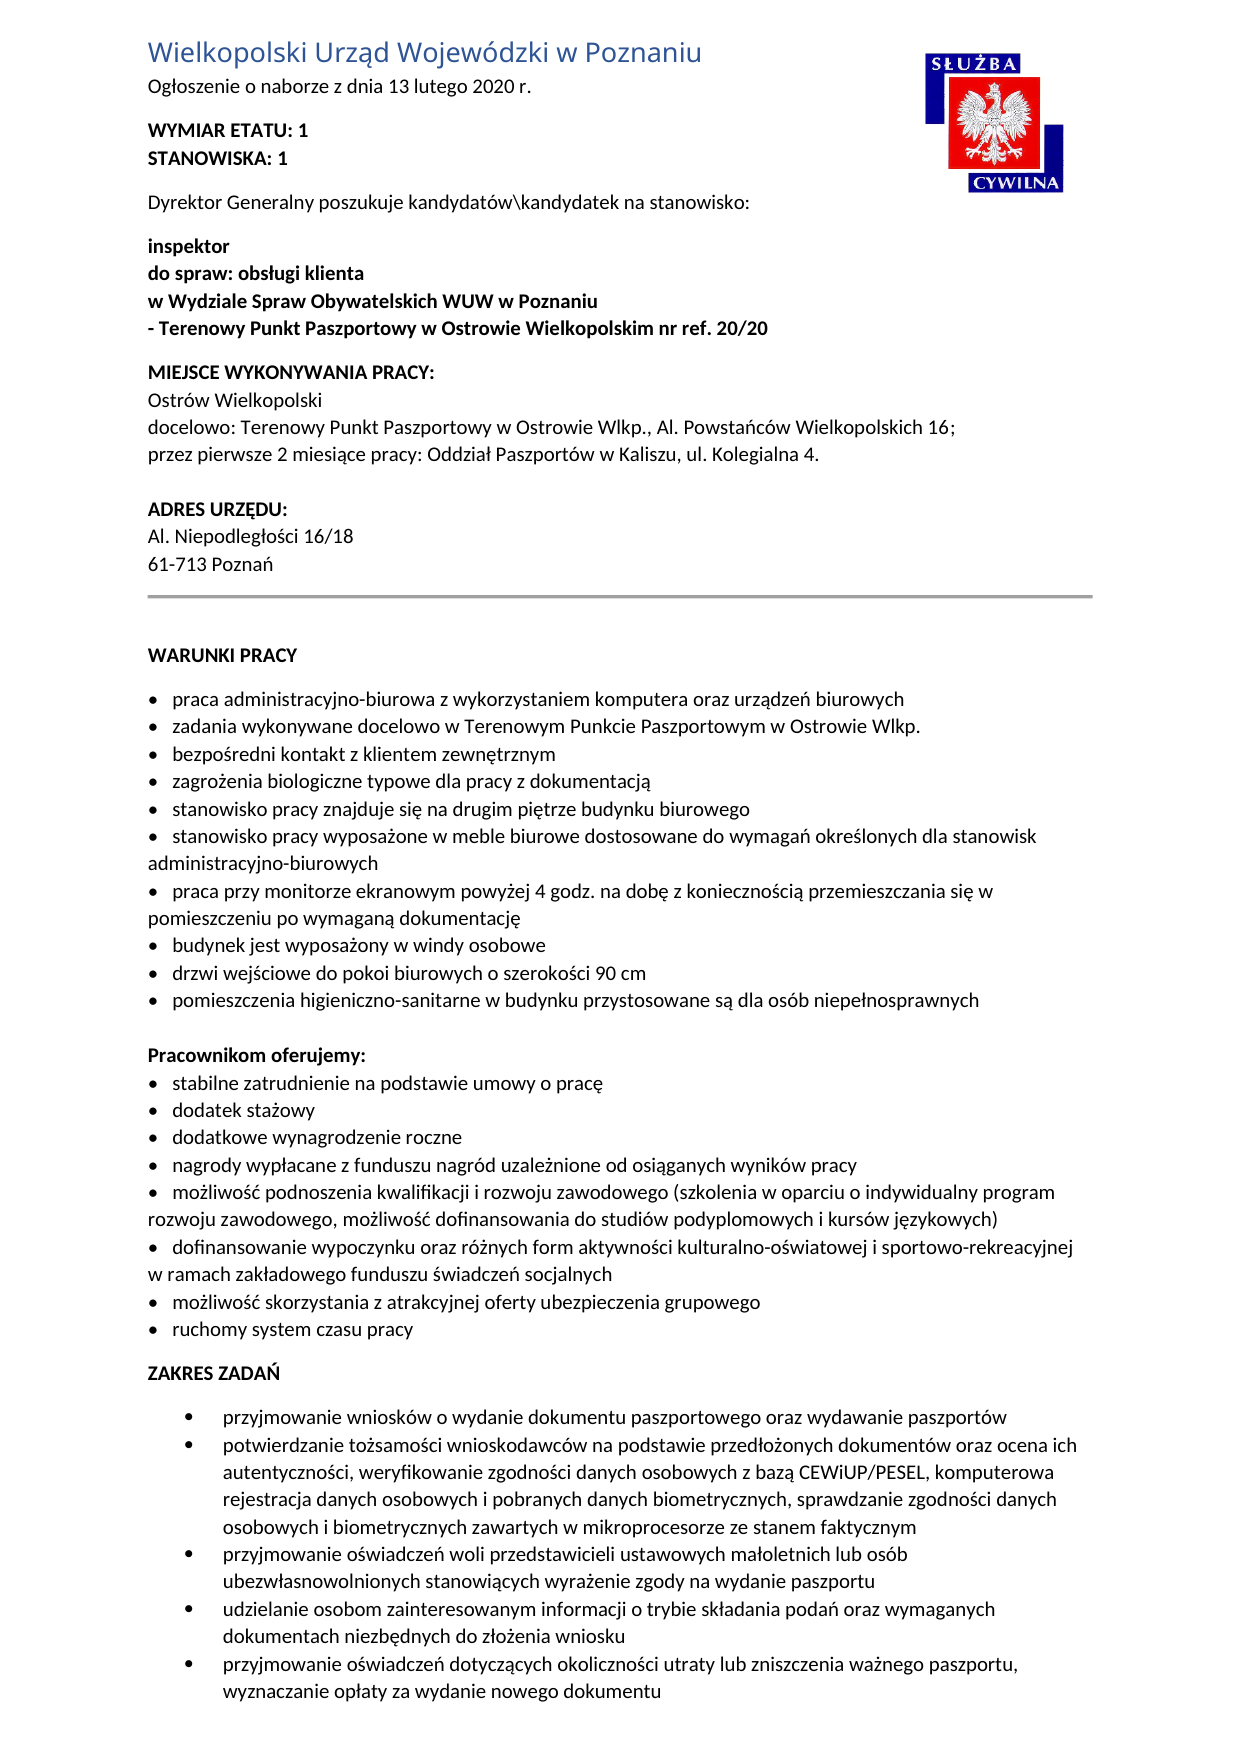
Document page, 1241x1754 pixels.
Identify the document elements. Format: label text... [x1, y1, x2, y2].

text inspektor [148, 233, 1093, 258]
list udzielanie osobom zainteresowanym informacji o trybie składania podań oraz wymaganych dokumentach niezbędnych do złożenia wniosku [185, 1596, 1093, 1649]
text Ostrów Wielkopolski [148, 387, 1093, 412]
subtitle Wielkopolski Urząd Wojewódzki w Poznaniu [148, 34, 1093, 71]
text WARUNKI PRACY [148, 642, 1093, 667]
text ADRES URZĘDU: [148, 496, 1093, 522]
text Dyrektor Generalny poszukuje kandydatów\kandydatek na stanowisko: [148, 189, 1093, 214]
text WYMIAR ETATU: 1 [148, 118, 1093, 143]
text MIEJSCE WYKONYWANIA PRACY: [148, 359, 1093, 385]
picture [921, 170, 1068, 189]
list przyjmowanie oświadczeń dotyczących okoliczności utraty lub zniszczenia ważnego paszportu, wyznaczanie opłaty za wydanie nowego dokumentu [185, 1651, 1093, 1704]
picture [921, 99, 1068, 118]
text ZAKRES ZADAŃ [148, 1360, 1093, 1386]
text - Terenowy Punkt Paszportowy w Ostrowie Wielkopolskim nr ref. 20/20 [148, 315, 1093, 341]
list potwierdzanie tożsamości wnioskodawców na podstawie przedłożonych dokumentów oraz ocena ich autentyczności, weryfikowanie zgodności danych osobowych z bazą CEWiUP/PESEL, komputerowa rejestracja danych osobowych i pobranych danych biometrycznych, sprawdzanie zgodności danych osobowych i biometrycznych zawartych w mikroprocesorze ze stanem faktycznym [185, 1432, 1093, 1539]
text Al. Niepodległości 16/18 61-713 Poznań [148, 524, 1093, 577]
list przyjmowanie oświadczeń woli przedstawicieli ustawowych małoletnich lub osób ubezwłasnowolnionych stanowiących wyrażenie zgody na wydanie paszportu [185, 1541, 1093, 1594]
text STANOWISKA: 1 [148, 145, 1093, 170]
text do spraw: obsługi klienta [148, 261, 1093, 286]
text w Wydziale Spraw Obywatelskich WUW w Poznaniu [148, 288, 1093, 313]
list przyjmowanie wniosków o wydanie dokumentu paszportowego oraz wydawanie paszportów [185, 1404, 1093, 1430]
text przez pierwsze 2 miesiące pracy: Oddział Paszportów w Kaliszu, ul. Kolegialna 4. [148, 442, 1093, 467]
text • praca administracyjno-biurowa z wykorzystaniem komputera oraz urządzeń biurowych • zadania wykonywane docelowo w Terenowym Punkcie Paszportowym w Ostrowie Wlkp. • bezpośredni kontakt z klientem zewnętrznym • zagrożenia biologiczne typowe dla pracy z dokumentacją • stanowisko pracy znajduje się na drugim piętrze budynku biurowego • stanowisko pracy wyposażone w meble biurowe dostosowane do wymagań określonych dla stanowisk administracyjno-biurowych • praca przy monitorze ekranowym powyżej 4 godz. na dobę z koniecznością przemieszczania się w pomieszczeniu po wymaganą dokumentację • budynek jest wyposażony w windy osobowe • drzwi wejściowe do pokoi biurowych o szerokości 90 cm • pomieszczenia higieniczno-sanitarne w budynku przystosowane są dla osób niepełnosprawnych Pracownikom oferujemy: • stabilne zatrudnienie na podstawie umowy o pracę • dodatek stażowy • dodatkowe wynagrodzenie roczne • nagrody wypłacane z funduszu nagród uzależnione od osiąganych wyników pracy • możliwość podnoszenia kwalifikacji i rozwoju zawodowego (szkolenia w oparciu o indywidualny program rozwoju zawodowego, możliwość dofinansowania do studiów podyplomowych i kursów językowych) • dofinansowanie wypoczynku oraz różnych form aktywności kulturalno-oświatowej i sportowo-rekreacyjnej w ramach zakładowego funduszu świadczeń socjalnych • możliwość skorzystania z atrakcyjnej oferty ubezpieczenia grupowego • ruchomy system czasu pracy [148, 686, 1093, 1342]
text Ogłoszenie o naborze z dnia 13 lutego 2020 r. [148, 73, 1093, 99]
text docelowo: Terenowy Punkt Paszportowy w Ostrowie Wlkp., Al. Powstańców Wielkopolskich 16; [148, 414, 1093, 439]
